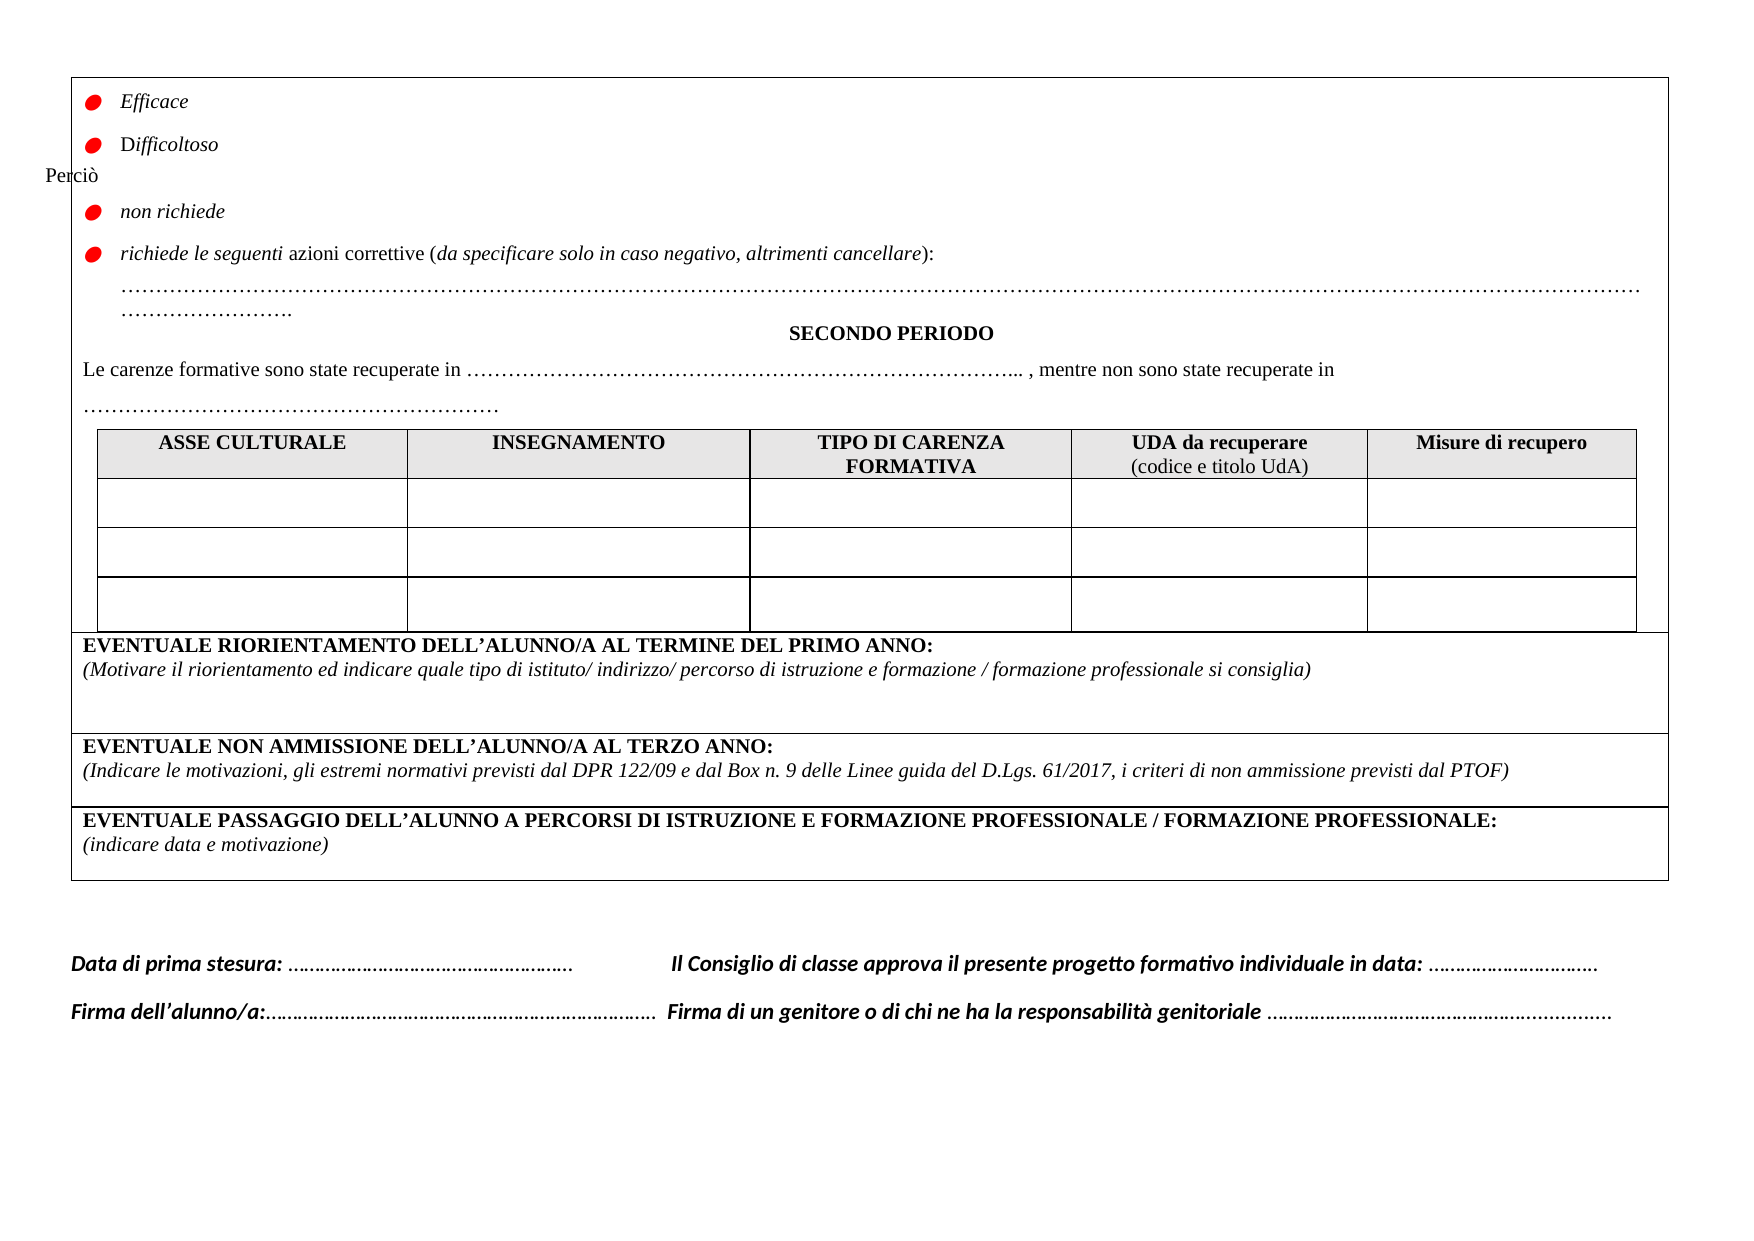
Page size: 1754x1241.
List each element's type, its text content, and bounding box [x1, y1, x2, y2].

table_cell EVENTUALE PASSAGGIO DELL’ALUNNO A PERCORSI DI ISTRUZIONE E FORMAZIONE PROFESSIONALE / FORMAZIONE PROFESSIONALE: (indicare data e motivazione) [72, 808, 1668, 879]
table_cell EVENTUALE NON AMMISSIONE DELL’ALUNNO/A AL TERZO ANNO: (Indicare le motivazioni, gli estremi normativi previsti dal DPR 122/09 e dal Box n. 9 delle Linee guida del D.Lgs. 61/2017, i criteri di non ammissione previsti dal PTOF) [72, 734, 1668, 806]
text Firma dell’alunno/a:……………………………………………………………….. Firma di un genitore o di chi ne ha la responsabilità genitoriale …………………………………………................ [71, 997, 1679, 1025]
table_cell EVENTUALE RIORIENTAMENTO DELL’ALUNNO/A AL TERMINE DEL PRIMO ANNO: (Motivare il riorientamento ed indicare quale tipo di istituto/ indirizzo/ percorso di istruzione e formazione / formazione professionale si consiglia) [72, 633, 1668, 733]
text Data di prima stesura: ……………………………………………… Il Consiglio di classe approva il presente progetto formativo individuale in data: ………………………….. [71, 949, 1679, 977]
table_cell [72, 78, 1668, 632]
